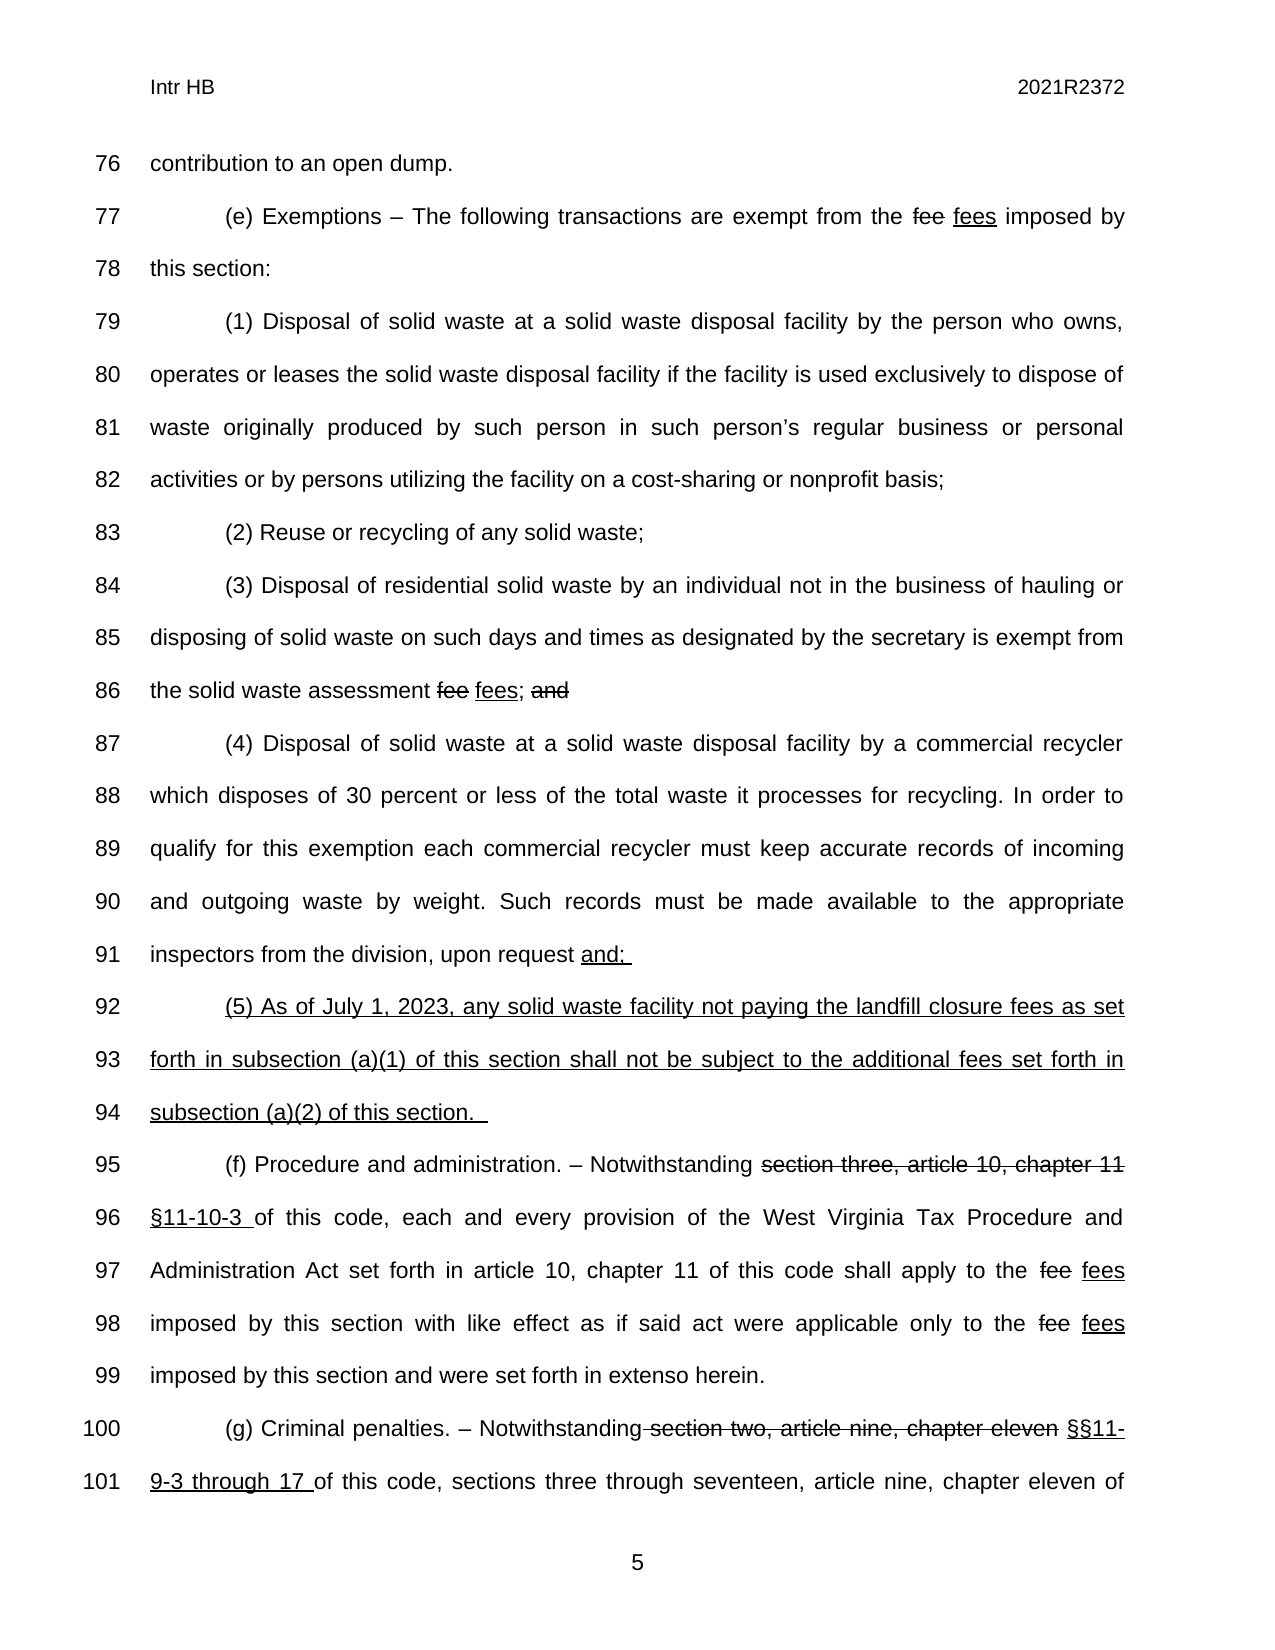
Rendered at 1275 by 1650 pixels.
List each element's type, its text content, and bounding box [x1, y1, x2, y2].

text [150, 1415, 1125, 1494]
text (5) As of July 1, 2023, any solid waste facility not paying the landfill closure fees as set forth in subsection (a)(1) of this section shall not be subject to the additional fees set forth in subsection (a)(2) of this section. [150, 993, 1125, 1069]
text (1) Disposal of solid waste at a solid waste disposal facility by the person who owns, operates or leases the solid waste disposal facility if the facility is used exclusively to dispose of waste originally produced by such person in such person’s regular business or personal activities or by persons utilizing the facility on a cost-sharing or nonprofit basis; [150, 308, 1125, 493]
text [150, 150, 1125, 176]
text (f) Procedure and administration. – Notwithstanding section three, article 10, chapter 11 §11-10-3 of this code, each and every provision of the West Virginia Tax Procedure and Administration Act set forth in article 10, chapter 11 of this code shall apply to the fee fees imposed by this section with like effect as if said act were applicable only to the fee fees imposed by this section and were set forth in extenso herein. [150, 1151, 1125, 1389]
text (5) As of July 1, 2023, any solid waste facility not paying the landfill closure fees as set forth in subsection (a)(1) of this section shall not be subject to the additional fees set forth in subsection (a)(2) of this section. [150, 1070, 1125, 1125]
text (2) Reuse or recycling of any solid waste; [150, 519, 1125, 545]
text (e) Exemptions – The following transactions are exempt from the fee fees imposed by this section: [150, 203, 1125, 282]
text (4) Disposal of solid waste at a solid waste disposal facility by a commercial recycler which disposes of 30 percent or less of the total waste it processes for recycling. In order to qualify for this exemption each commercial recycler must keep accurate records of incoming and outgoing waste by weight. Such records must be made available to the appropriate inspectors from the division, upon request and; [150, 730, 1125, 967]
text (3) Disposal of residential solid waste by an individual not in the business of hauling or disposing of solid waste on such days and times as designated by the secretary is exempt from the solid waste assessment fee fees; and [150, 572, 1125, 703]
